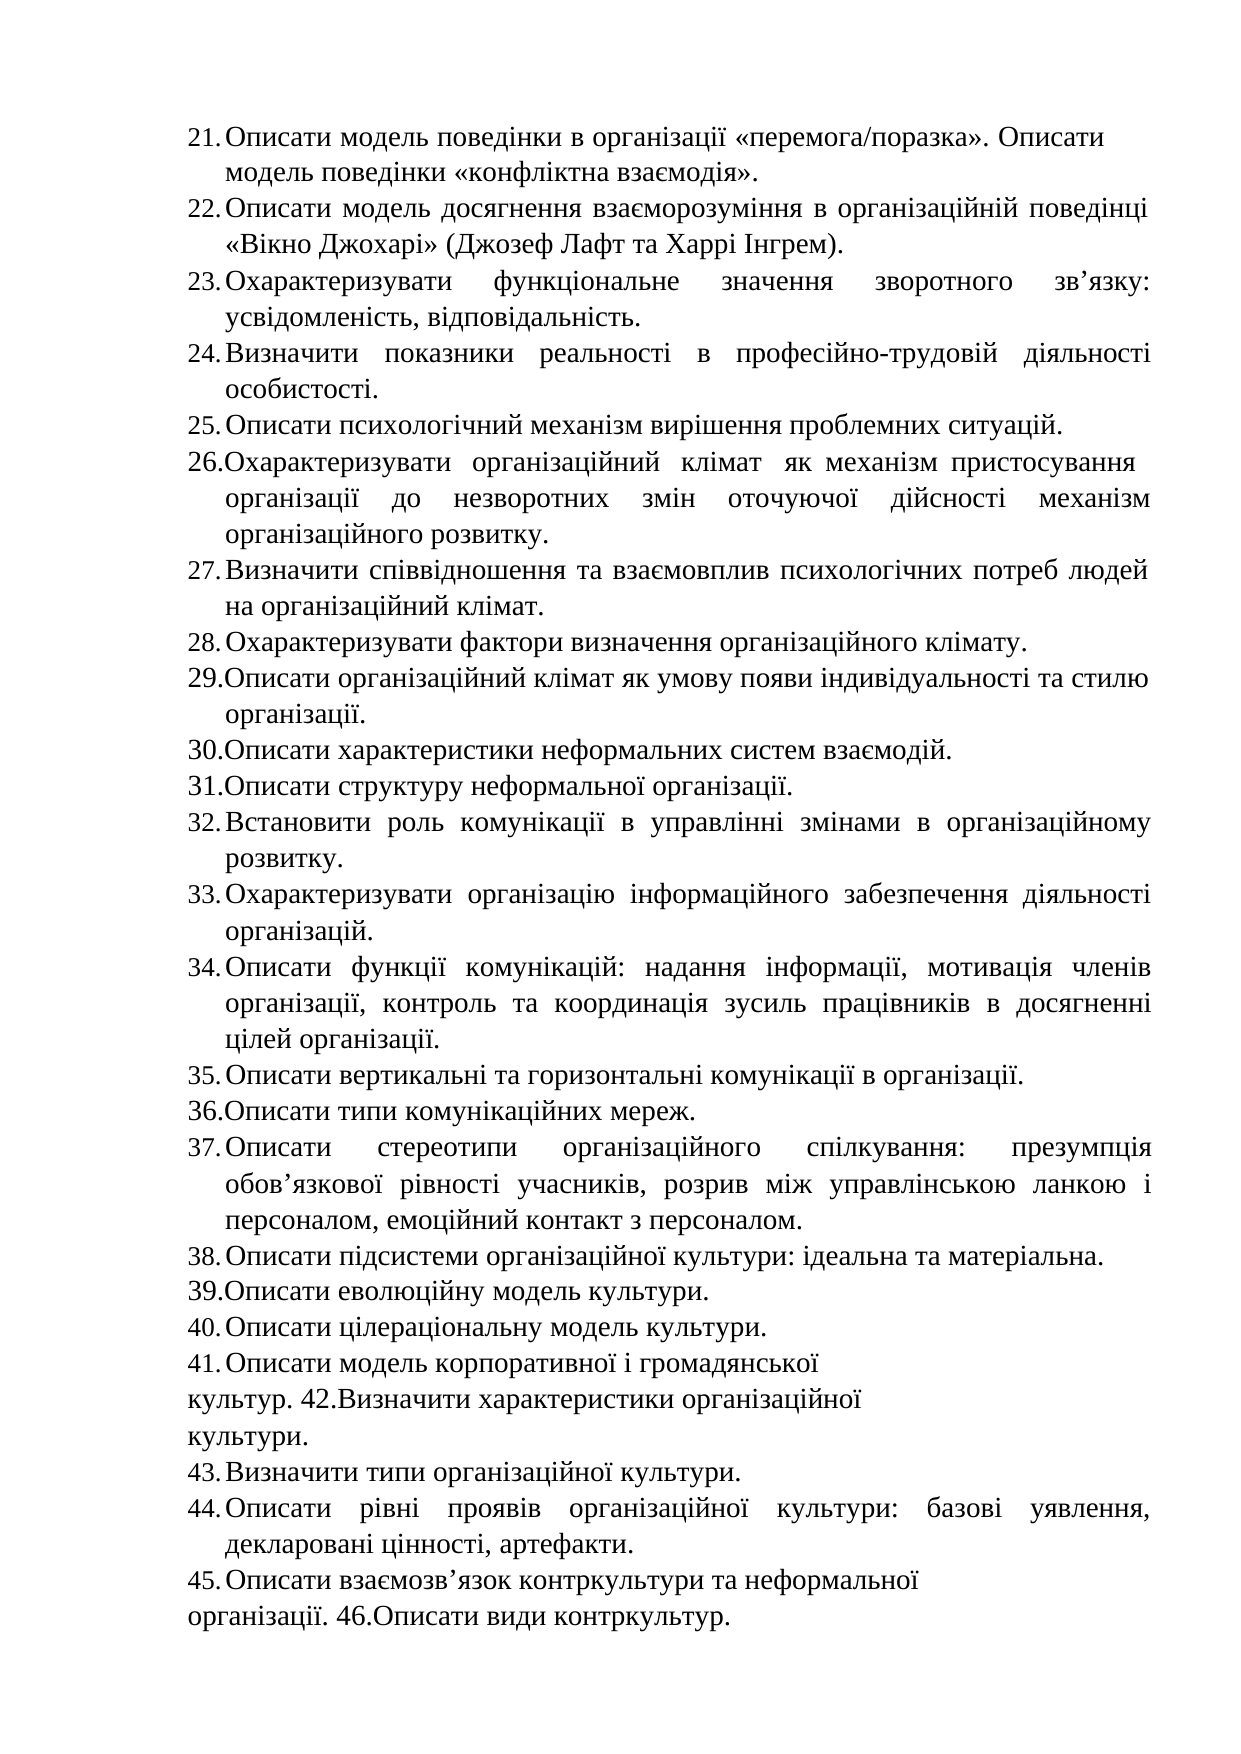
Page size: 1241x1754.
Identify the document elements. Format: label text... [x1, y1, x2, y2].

list Описати стереотипи організаційного спілкування: презумпція обов’язкової рівності учасників, розрив між управлінською ланкою і персоналом, емоційний контакт з персоналом. [187, 1129, 1152, 1235]
list Описати психологічний механізм вирішення проблемних ситуацій. 26.Охарактеризувати організаційний клімат як механізм пристосування [187, 407, 1152, 477]
list Охарактеризувати функціональне значення зворотного зв’язку: усвідомленість, відповідальність. [187, 263, 1151, 333]
text 30.Описати характеристики неформальних систем взаємодій. 31.Описати структуру неформальної організації. [187, 732, 954, 802]
text «Вікно Джохарі» (Джозеф Лафт та Харрі Інгрем). [225, 227, 1182, 260]
list Описати підсистеми організаційної культури: ідеальна та матеріальна. 39.Описати еволюційну модель культури. [187, 1238, 1105, 1307]
list Охарактеризувати організацію інформаційного забезпечення діяльності організацій. [187, 877, 1151, 946]
list Визначити показники реальності в професійно-трудовій діяльності особистості. [187, 335, 1152, 405]
list Визначити типи організаційної культури. [187, 1454, 1182, 1488]
list Описати модель досягнення взаєморозуміння в організаційній поведінці [187, 190, 1182, 224]
list Описати взаємозв’язок контркультури та неформальної організації. 46.Описати види контркультур. [187, 1562, 1067, 1632]
list Описати модель поведінки в організації «перемога/поразка». Описати модель поведінки «конфліктна взаємодія». [187, 119, 1152, 188]
list Описати вертикальні та горизонтальні комунікації в організації. 36.Описати типи комунікаційних мереж. [187, 1057, 1025, 1127]
list Описати цілераціональну модель культури. [187, 1309, 1182, 1343]
list Охарактеризувати фактори визначення організаційного клімату. 29.Описати організаційний клімат як умову появи індивідуальності та стилю [187, 624, 1151, 693]
text організації до незворотних змін оточуючої дійсності механізм організаційного розвитку. [225, 480, 1151, 549]
list Визначити співвідношення та взаємовплив психологічних потреб людей на організаційний клімат. [187, 552, 1151, 622]
list Описати модель корпоративної і громадянської культур. 42.Визначити характеристики організаційної культури. [187, 1346, 931, 1451]
list Встановити роль комунікації в управлінні змінами в організаційному розвитку. [187, 804, 1151, 874]
text організації. [225, 696, 1182, 729]
list Описати рівні проявів організаційної культури: базові уявлення, декларовані цінності, артефакти. [187, 1490, 1151, 1560]
list Описати функції комунікацій: надання інформації, мотивація членів організації, контроль та координація зусиль працівників в досягненні цілей організації. [187, 949, 1152, 1055]
